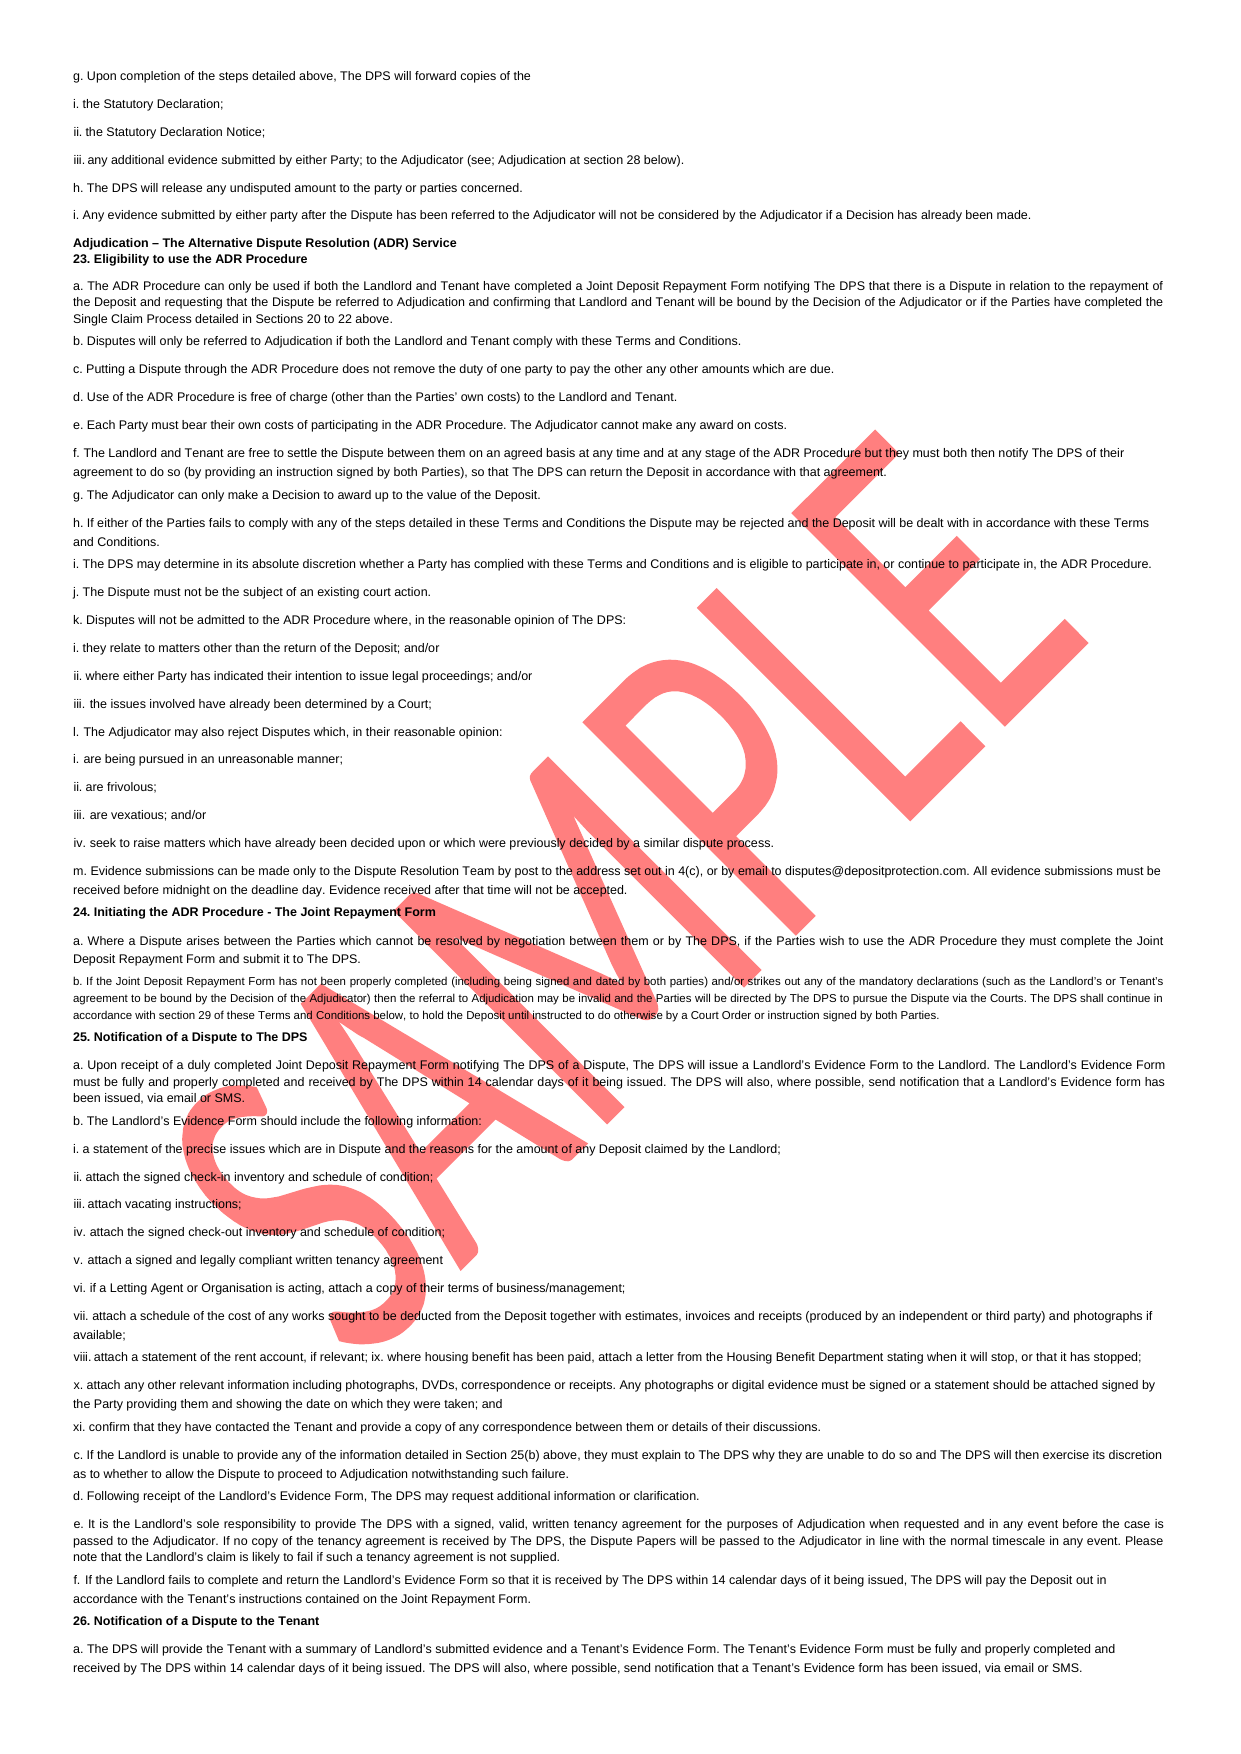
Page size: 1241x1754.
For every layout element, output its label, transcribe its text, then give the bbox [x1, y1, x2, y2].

text g. Upon completion of the steps detailed above, The DPS will forward copies of the [73, 69, 1167, 83]
text g. The Adjudicator can only make a Decision to award up to the value of the Deposit. [73, 487, 1167, 502]
list attach a signed and legally compliant written tenancy agreement [73, 1253, 1167, 1267]
text 25. Notification of a Dispute to The DPS [73, 1029, 1167, 1044]
text h. If either of the Parties fails to comply with any of the steps detailed in these Terms and Conditions the Dispute may be rejected and the Deposit will be dealt with in accordance with these Terms and Conditions. [73, 515, 1151, 549]
text a. The ADR Procedure can only be used if both the Landlord and Tenant have completed a Joint Deposit Repayment Form notifying The DPS that there is a Dispute in relation to the repayment of the Deposit and requesting that the Dispute be referred to Adjudication and confirming that Landlord and Tenant will be bound by the Decision of the Adjudicator or if the Parties have completed the Single Claim Process detailed in Sections 20 to 22 above. [73, 278, 1167, 326]
list attach a schedule of the cost of any works sought to be deducted from the Deposit together with estimates, invoices and receipts (produced by an independent or third party) and photographs if available; [73, 1308, 1155, 1342]
list any additional evidence submitted by either Party; to the Adjudicator (see; Adjudication at section 28 below). h. The DPS will release any undisputed amount to the party or parties concerned. [73, 152, 686, 194]
list where either Party has indicated their intention to issue legal proceedings; and/or [73, 669, 1167, 683]
text a. Upon receipt of a duly completed Joint Deposit Repayment Form notifying The DPS of a Dispute, The DPS will issue a Landlord’s Evidence Form to the Landlord. The Landlord’s Evidence Form must be fully and properly completed and received by The DPS within 14 calendar days of it being issued. The DPS will also, where possible, send notification that a Landlord’s Evidence form has been issued, via email or SMS. [73, 1058, 1167, 1105]
list seek to raise matters which have already been decided upon or which were previously decided by a similar dispute process. [73, 836, 1167, 850]
list The Adjudicator may also reject Disputes which, in their reasonable opinion: [73, 724, 1167, 739]
text f. The Landlord and Tenant are free to settle the Dispute between them on an agreed basis at any time and at any stage of the ADR Procedure but they must both then notify The DPS of their agreement to do so (by providing an instruction signed by both Parties), so that The DPS can return the Deposit in accordance with that agreement. [73, 446, 1126, 479]
text j. The Dispute must not be the subject of an existing court action. [73, 585, 1167, 599]
text i. a statement of the precise issues which are in Dispute and the reasons for the amount of any Deposit claimed by the Landlord; [73, 1141, 1167, 1156]
text c. Putting a Dispute through the ADR Procedure does not remove the duty of one party to pay the other any other amounts which are due. [73, 362, 1167, 376]
text k. Disputes will not be admitted to the ADR Procedure where, in the reasonable opinion of The DPS: [73, 613, 1167, 627]
text d. Use of the ADR Procedure is free of charge (other than the Parties’ own costs) to the Landlord and Tenant. [73, 390, 1167, 404]
list The DPS will provide the Tenant with a summary of Landlord’s submitted evidence and a Tenant’s Evidence Form. The Tenant’s Evidence Form must be fully and properly completed and received by The DPS within 14 calendar days of it being issued. The DPS will also, where possible, send notification that a Tenant’s Evidence form has been issued, via email or SMS. [73, 1642, 1117, 1675]
list if a Letting Agent or Organisation is acting, attach a copy of their terms of business/management; [73, 1280, 1167, 1295]
text i. the Statutory Declaration; [73, 97, 1167, 111]
list the Statutory Declaration Notice; [73, 124, 1167, 139]
text Adjudication – The Alternative Dispute Resolution (ADR) Service [73, 236, 1167, 250]
text x. attach any other relevant information including photographs, DVDs, correspondence or receipts. Any photographs or digital evidence must be signed or a statement should be attached signed by the Party providing them and showing the date on which they were taken; and [73, 1378, 1157, 1411]
text b. Disputes will only be referred to Adjudication if both the Landlord and Tenant comply with these Terms and Conditions. [73, 334, 1167, 348]
text i. Any evidence submitted by either party after the Dispute has been referred to the Adjudicator will not be considered by the Adjudicator if a Decision has already been made. [73, 208, 1167, 222]
list attach the signed check-out inventory and schedule of condition; [73, 1225, 1167, 1239]
text b. The Landlord’s Evidence Form should include the following information: [73, 1113, 1167, 1128]
text i. The DPS may determine in its absolute discretion whether a Party has complied with these Terms and Conditions and is eligible to participate in, or continue to participate in, the ADR Procedure. [73, 557, 1167, 571]
text 23. Eligibility to use the ADR Procedure [73, 252, 1167, 266]
list attach vacating instructions; [73, 1197, 1167, 1211]
list are vexatious; and/or [73, 808, 1167, 822]
list Notification of a Dispute to the Tenant [73, 1614, 1167, 1628]
text xi. confirm that they have contacted the Tenant and provide a copy of any correspondence between them or details of their discussions. [73, 1419, 1167, 1434]
list are being pursued in an unreasonable manner; [73, 752, 1167, 767]
list the issues involved have already been determined by a Court; [73, 697, 1167, 711]
list are frivolous; [73, 780, 1167, 794]
text c. If the Landlord is unable to provide any of the information detailed in Section 25(b) above, they must explain to The DPS why they are unable to do so and The DPS will then exercise its discretion as to whether to allow the Dispute to proceed to Adjudication notwithstanding such failure. [73, 1447, 1163, 1481]
text b. If the Joint Deposit Repayment Form has not been properly completed (including being signed and dated by both parties) and/or strikes out any of the mandatory declarations (such as the Landlord’s or Tenant’s agreement to be bound by the Decision of the Adjudicator) then the referral to Adjudication may be invalid and the Parties will be directed by The DPS to pursue the Dispute via the Courts. The DPS shall continue in accordance with section 29 of these Terms and Conditions below, to hold the Deposit until instructed to do otherwise by a Court Order or instruction signed by both Parties. [73, 975, 1167, 1021]
list attach the signed check-in inventory and schedule of condition; [73, 1169, 1167, 1183]
text 24. Initiating the ADR Procedure - The Joint Repayment Form [73, 905, 1167, 919]
list If the Landlord fails to complete and return the Landlord’s Evidence Form so that it is received by The DPS within 14 calendar days of it being issued, The DPS will pay the Deposit out in accordance with the Tenant’s instructions contained on the Joint Repayment Form. [73, 1572, 1109, 1606]
text i. they relate to matters other than the return of the Deposit; and/or [73, 641, 1167, 655]
text d. Following receipt of the Landlord’s Evidence Form, The DPS may request additional information or clarification. [73, 1489, 1167, 1503]
list attach a statement of the rent account, if relevant; ix. where housing benefit has been paid, attach a letter from the Housing Benefit Department stating when it will stop, or that it has stopped; [73, 1350, 1167, 1364]
list Evidence submissions can be made only to the Dispute Resolution Team by post to the address set out in 4(c), or by email to disputes@depositprotection.com. All evidence submissions must be received before midnight on the deadline day. Evidence received after that time will not be accepted. [73, 863, 1163, 897]
list It is the Landlord’s sole responsibility to provide The DPS with a signed, valid, written tenancy agreement for the purposes of Adjudication when requested and in any event before the case is passed to the Adjudicator. If no copy of the tenancy agreement is received by The DPS, the Dispute Papers will be passed to the Adjudicator in line with the normal timescale in any event. Please note that the Landlord’s claim is likely to fail if such a tenancy agreement is not supplied. [73, 1517, 1167, 1564]
text e. Each Party must bear their own costs of participating in the ADR Procedure. The Adjudicator cannot make any award on costs. [73, 418, 1167, 432]
text a. Where a Dispute arises between the Parties which cannot be resolved by negotiation between them or by The DPS, if the Parties wish to use the ADR Procedure they must complete the Joint Deposit Repayment Form and submit it to The DPS. [73, 933, 1167, 967]
